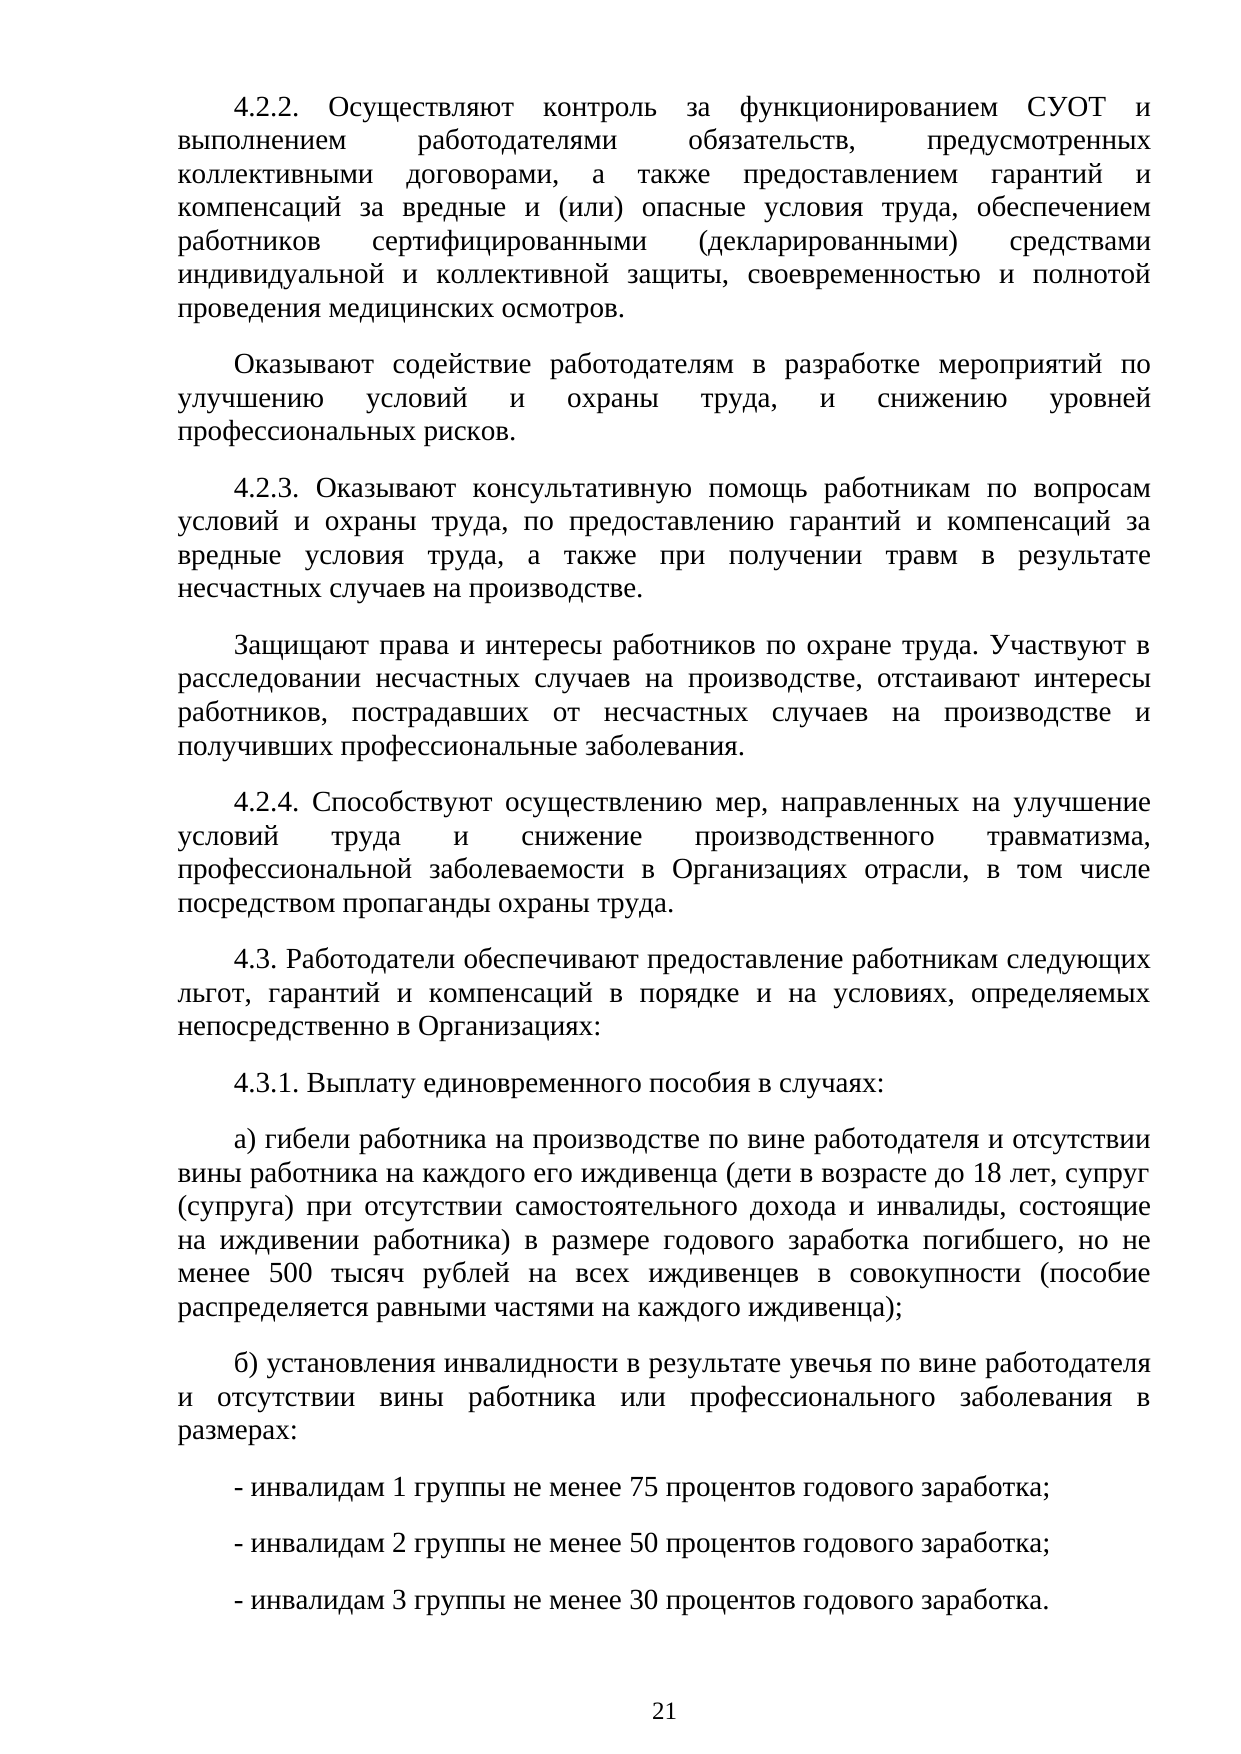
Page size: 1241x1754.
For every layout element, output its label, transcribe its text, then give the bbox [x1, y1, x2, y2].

text Оказывают содействие работодателям в разработке мероприятий по улучшению условий и охраны труда, и снижению уровней профессиональных рисков. [177, 346, 1152, 447]
text а) гибели работника на производстве по вине работодателя и отсутствии вины работника на каждого его иждивенца (дети в возрасте до 18 лет, супруг (супруга) при отсутствии самостоятельного дохода и инвалиды, состоящие на иждивении работника) в размере годового заработка погибшего, но не менее 500 тысяч рублей на всех иждивенцев в совокупности (пособие распределяется равными частями на каждого иждивенца); [177, 1121, 1152, 1322]
text - инвалидам 2 группы не менее 50 процентов годового заработка; [177, 1525, 1152, 1559]
text 4.3. Работодатели обеспечивают предоставление работникам следующих льгот, гарантий и компенсаций в порядке и на условиях, определяемых непосредственно в Организациях: [177, 941, 1152, 1042]
text - инвалидам 1 группы не менее 75 процентов годового заработка; [177, 1469, 1152, 1502]
text - инвалидам 3 группы не менее 30 процентов годового заработка. [177, 1582, 1152, 1615]
text 4.2.4. Способствуют осуществлению мер, направленных на улучшение условий труда и снижение производственного травматизма, профессиональной заболеваемости в Организациях отрасли, в том числе посредством пропаганды охраны труда. [177, 784, 1152, 918]
text 4.2.3. Оказывают консультативную помощь работникам по вопросам условий и охраны труда, по предоставлению гарантий и компенсаций за вредные условия труда, а также при получении травм в результате несчастных случаев на производстве. [177, 470, 1152, 604]
text 4.2.2. Осуществляют контроль за функционированием СУОТ и выполнением работодателями обязательств, предусмотренных коллективными договорами, а также предоставлением гарантий и компенсаций за вредные и (или) опасные условия труда, обеспечением работников сертифицированными (декларированными) средствами индивидуальной и коллективной защиты, своевременностью и полнотой проведения медицинских осмотров. [177, 89, 1152, 323]
text 4.3.1. Выплату единовременного пособия в случаях: [177, 1065, 1152, 1098]
text б) установления инвалидности в результате увечья по вине работодателя и отсутствии вины работника или профессионального заболевания в размерах: [177, 1345, 1152, 1446]
text Защищают права и интересы работников по охране труда. Участвуют в расследовании несчастных случаев на производстве, отстаивают интересы работников, пострадавших от несчастных случаев на производстве и получивших профессиональные заболевания. [177, 627, 1152, 761]
